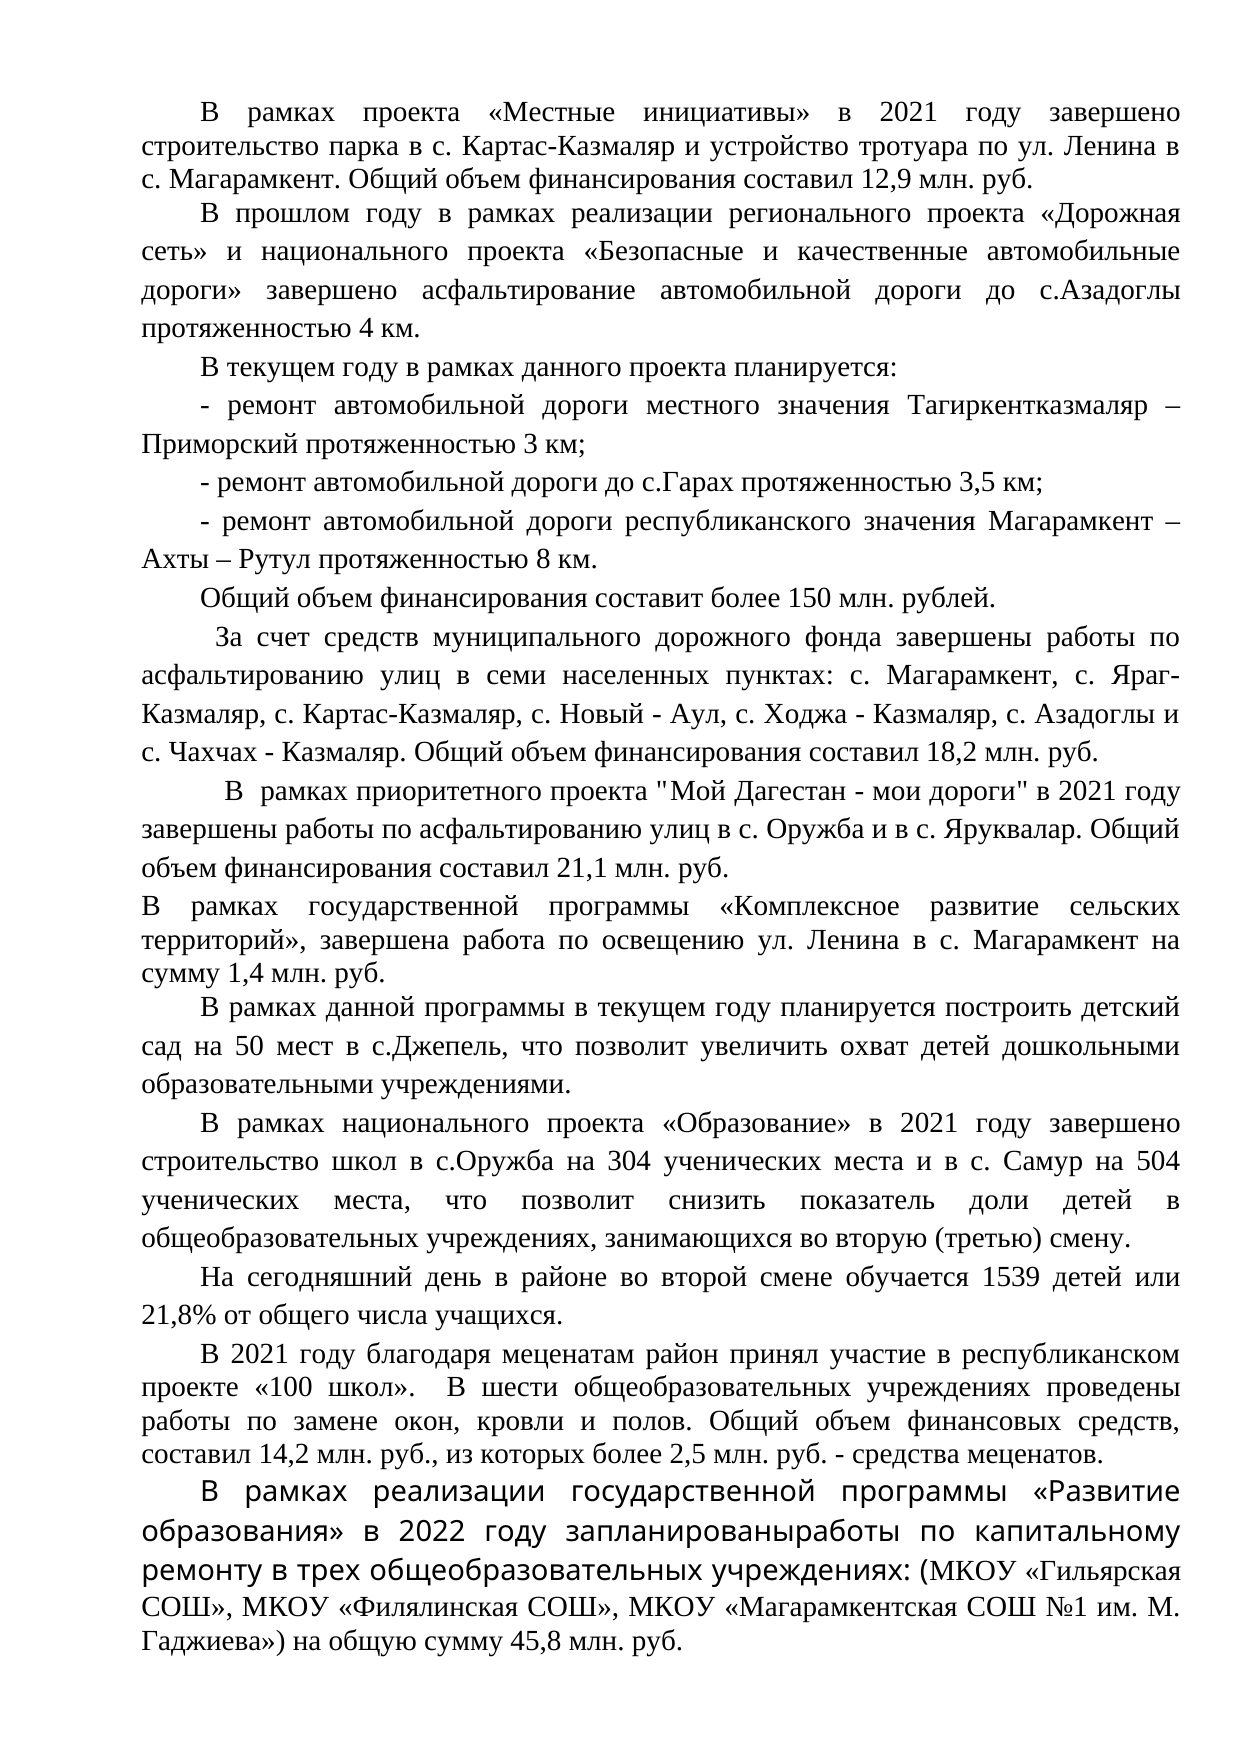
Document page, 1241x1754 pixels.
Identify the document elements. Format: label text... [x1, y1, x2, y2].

text В 2021 году благодаря меценатам район принял участие в республиканском проекте «100 школ». В шести общеобразовательных учреждениях проведены работы по замене окон, кровли и полов. Общий объем финансовых средств, составил 14,2 млн. руб., из которых более 2,5 млн. руб. - средства меценатов. [141, 1336, 1181, 1470]
text В рамках приоритетного проекта "Мой Дагестан - мои дороги" в 2021 году завершены работы по асфальтированию улиц в с. Оружба и в с. Яруквалар. Общий объем финансирования составил 21,1 млн. руб. [141, 845, 1181, 883]
text За счет средств муниципального дорожного фонда завершены работы по асфальтированию улиц в семи населенных пунктах: с. Магарамкент, с. Яраг-Казмаляр, с. Картас-Казмаляр, с. Новый - Аул, с. Ходжа - Казмаляр, с. Азадоглы и с. Чахчах - Казмаляр. Общий объем финансирования составил 18,2 млн. руб. [141, 619, 1181, 768]
text Общий объем финансирования составит более 150 млн. рублей. [141, 580, 1181, 614]
text - ремонт автомобильной дороги республиканского значения Магарамкент – Ахты – Рутул протяженностью 8 км. [141, 503, 1181, 575]
text В рамках данной программы в текущем году планируется построить детский сад на 50 мест в с.Джепель, что позволит увеличить охват детей дошкольными образовательными учреждениями. [141, 989, 1181, 1100]
text В рамках государственной программы «Комплексное развитие сельских территорий», завершена работа по освещению ул. Ленина в с. Магарамкент на сумму 1,4 млн. руб. [141, 888, 1181, 989]
text На сегодняшний день в районе во второй смене обучается 1539 детей или 21,8% от общего числа учащихся. [141, 1259, 1181, 1331]
text В прошлом году в рамках реализации регионального проекта «Дорожная сеть» и национального проекта «Безопасные и качественные автомобильные дороги» завершено асфальтирование автомобильной дороги до с.Азадоглы протяженностью 4 км. [141, 195, 1181, 344]
text В рамках реализации государственной программы «Развитие образования» в 2022 году запланированыработы по капитальному ремонту в трех общеобразовательных учреждениях: (МКОУ «Гильярская СОШ», МКОУ «Филялинская СОШ», МКОУ «Магарамкентская СОШ №1 им. М. Гаджиева») на общую сумму 45,8 млн. руб. [141, 1470, 1181, 1656]
text В рамках национального проекта «Образование» в 2021 году завершено строительство школ в с.Оружба на 304 ученических места и в с. Самур на 504 ученических места, что позволит снизить показатель доли детей в общеобразовательных учреждениях, занимающихся во вторую (третью) смену. [141, 1105, 1181, 1254]
text - ремонт автомобильной дороги до с.Гарах протяженностью 3,5 км; [141, 464, 1181, 498]
text - ремонт автомобильной дороги местного значения Тагиркентказмаляр – Приморский протяженностью 3 км; [141, 387, 1181, 459]
text В рамках проекта «Местные инициативы» в 2021 году завершено строительство парка в с. Картас-Казмаляр и устройство тротуара по ул. Ленина в с. Магарамкент. Общий объем финансирования составил 12,9 млн. руб. [141, 94, 1181, 195]
text В текущем году в рамках данного проекта планируется: [141, 349, 1181, 382]
